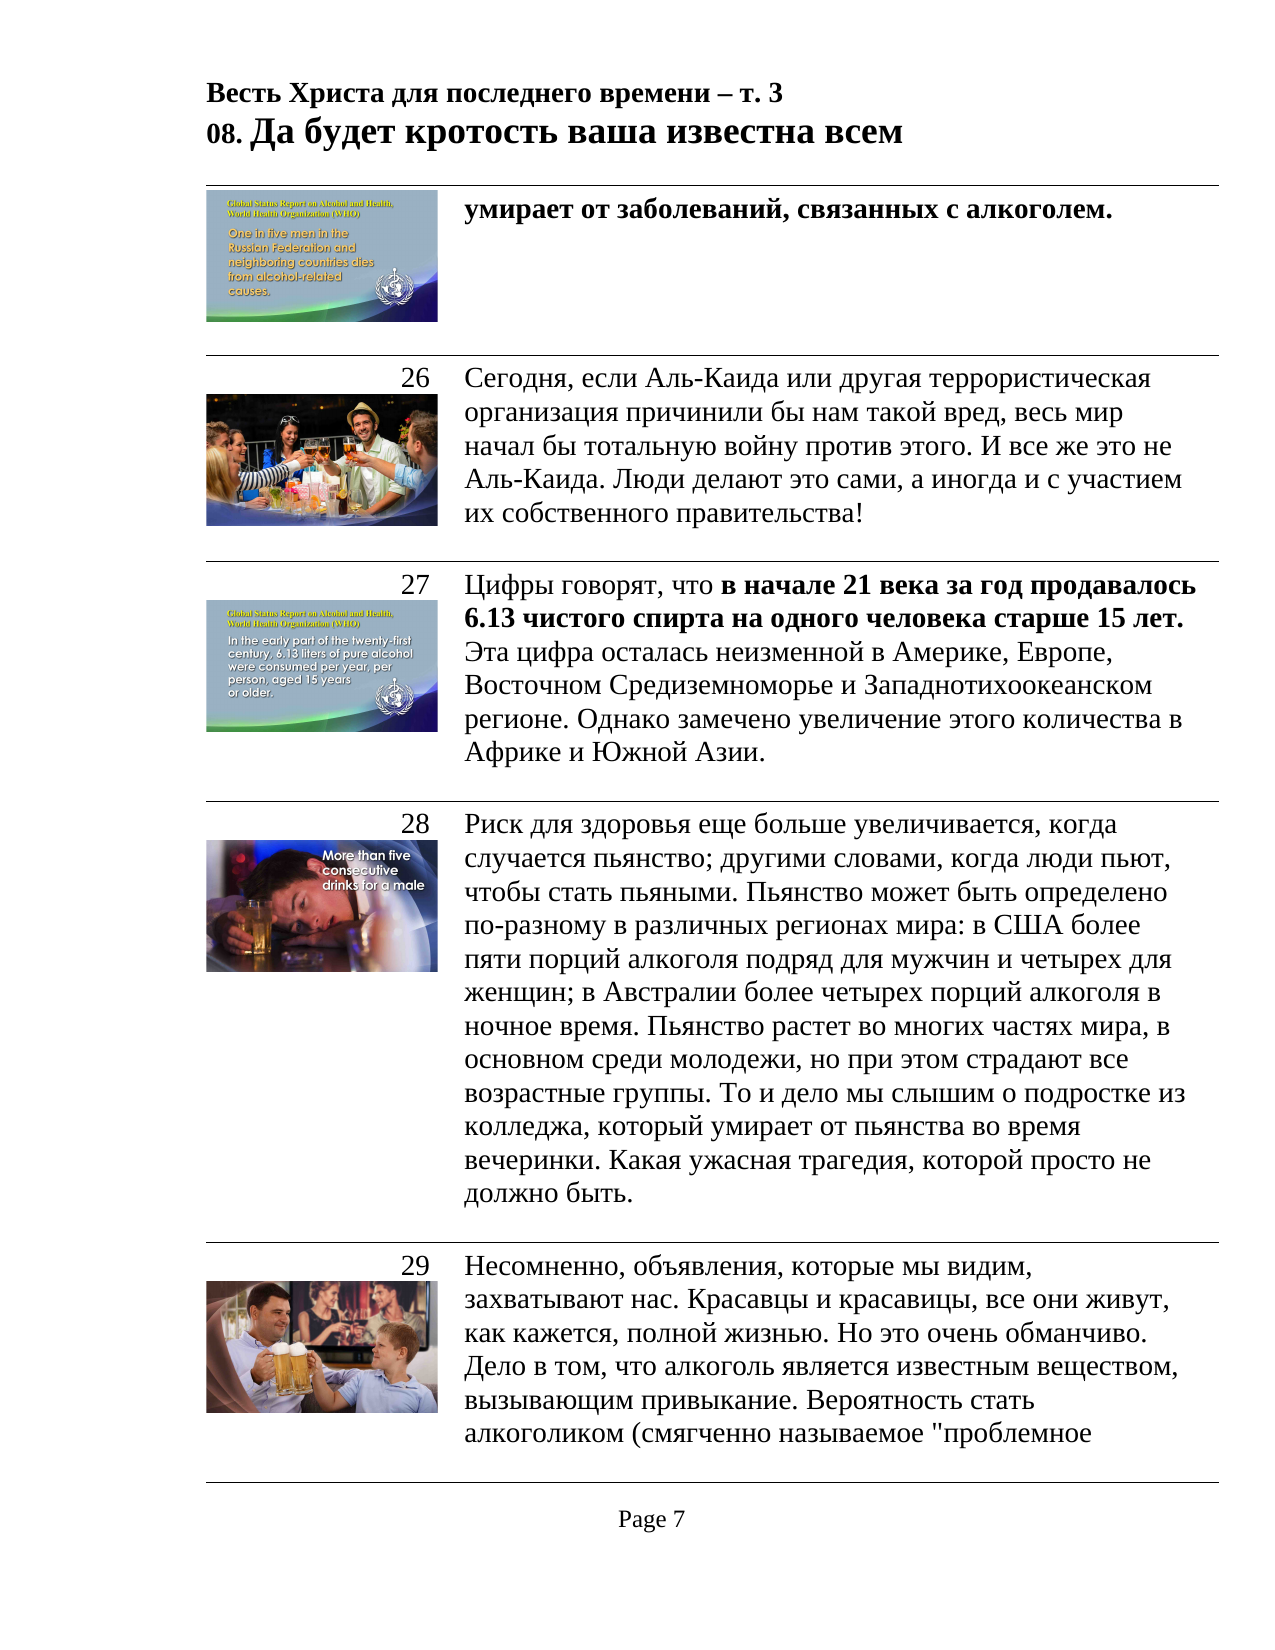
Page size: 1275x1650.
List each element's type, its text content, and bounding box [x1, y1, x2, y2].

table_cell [449, 1243, 1219, 1482]
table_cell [449, 186, 1219, 355]
table_cell 25 [206, 186, 449, 355]
picture [206, 394, 438, 526]
picture [206, 190, 438, 322]
table_cell 26 [206, 356, 449, 561]
picture [206, 1281, 438, 1413]
table_cell Цифры говорят, что в начале 21 века за год продавалось 6.13 чистого спирта на одного человека старше 15 лет. Эта цифра осталась неизменной в Америке, Европе, Восточном Средиземноморье и Западнотихоокеанском регионе. Однако замечено увеличение этого количества в Африке и Южной Азии. [449, 562, 1219, 801]
picture [206, 600, 438, 732]
table_cell 27 [206, 562, 449, 801]
table_cell Риск для здоровья еще больше увеличивается, когда случается пьянство; другими словами, когда люди пьют, чтобы стать пьяными. Пьянство может быть определено по-разному в различных регионах мира: в США более пяти порций алкоголя подряд для мужчин и четырех для женщин; в Австралии более четырех порций алкоголя в ночное время. Пьянство растет во многих частях мира, в основном среди молодежи, но при этом страдают все возрастные группы. То и дело мы слышим о подростке из колледжа, который умирает от пьянства во время вечеринки. Какая ужасная трагедия, которой просто не должно быть. [449, 802, 1219, 1242]
picture [206, 840, 438, 972]
table_cell 29 [206, 1243, 449, 1482]
table_cell 28 [206, 802, 449, 1242]
table_cell Сегодня, если Аль-Каида или другая террористическая организация причинили бы нам такой вред, весь мир начал бы тотальную войну против этого. И все же это не Аль-Каида. Люди делают это сами, а иногда и с участием их собственного правительства! [449, 356, 1219, 561]
